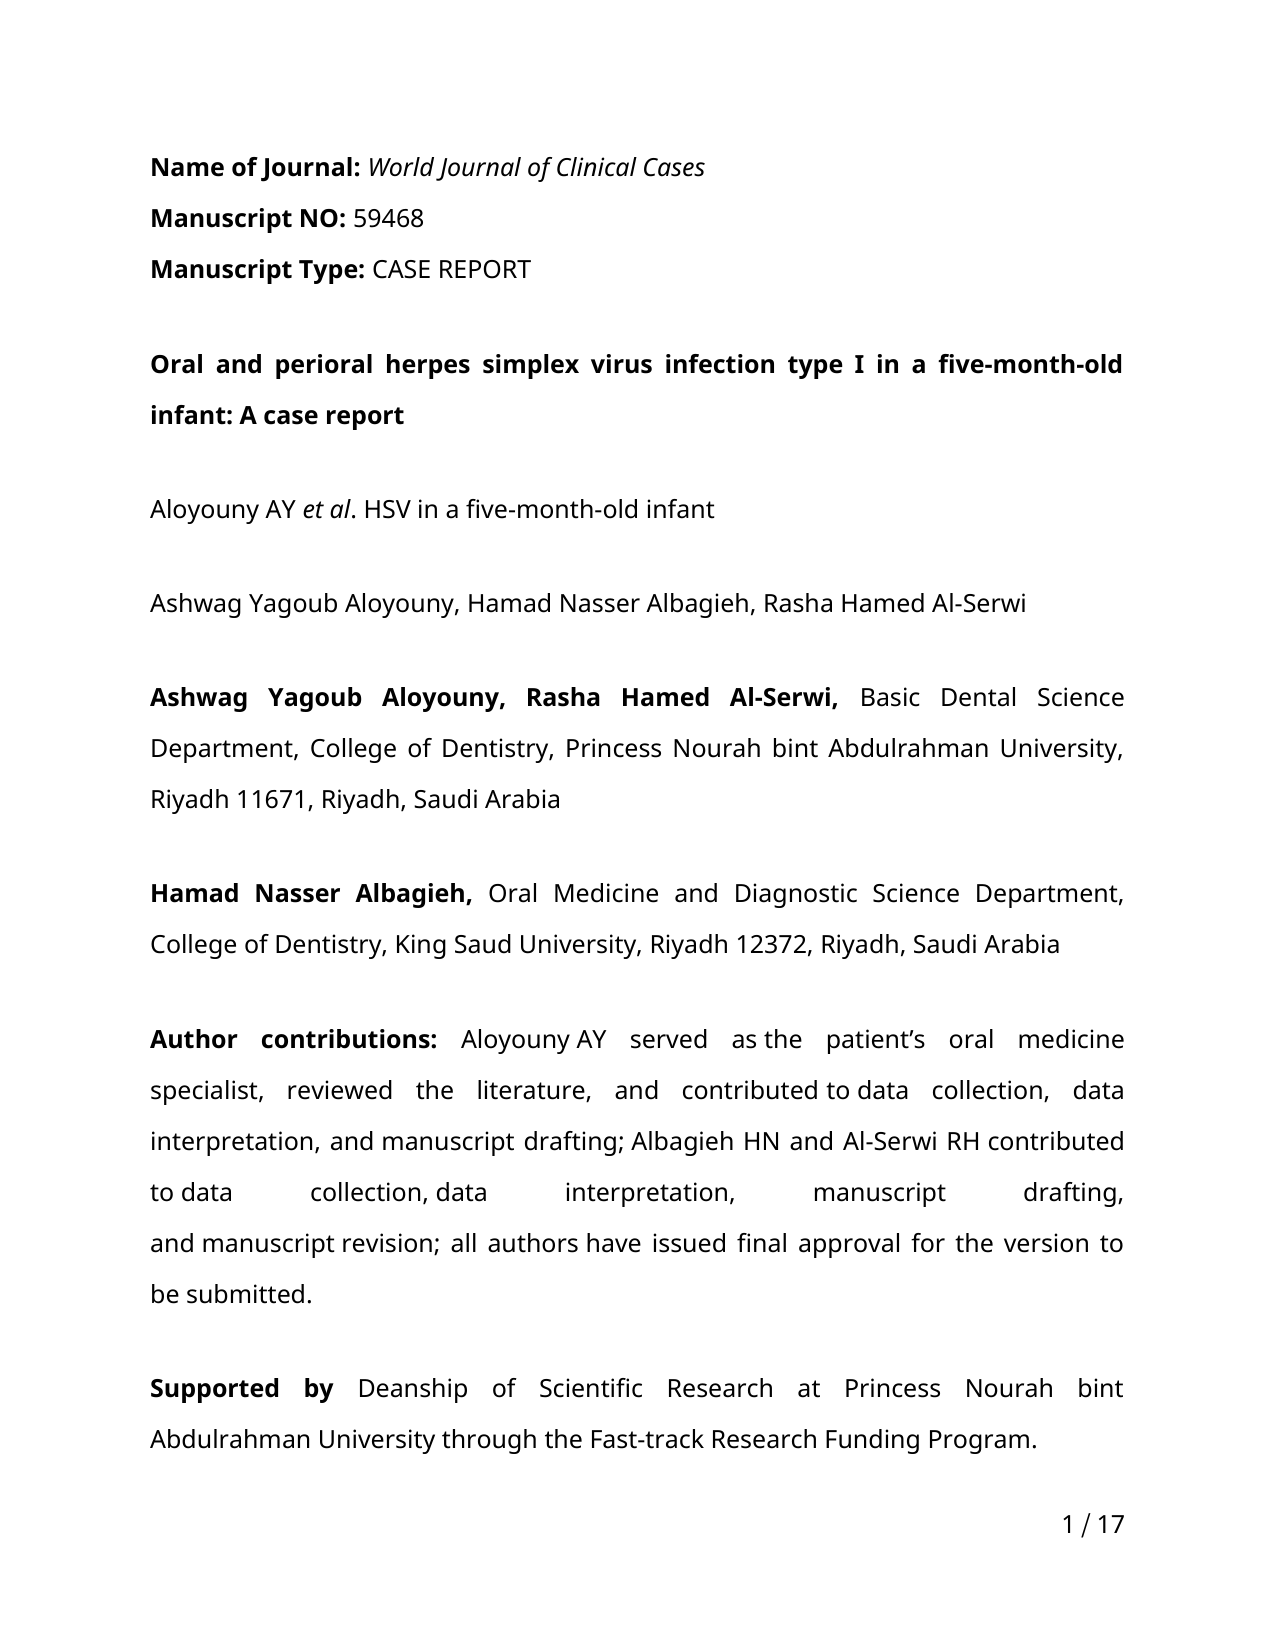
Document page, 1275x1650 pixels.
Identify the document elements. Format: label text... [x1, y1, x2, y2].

text Supported by Deanship of Scientific Research at Princess Nourah bint Abdulrahman University through the Fast-track Research Funding Program. [150, 1371, 1125, 1456]
text Aloyouny AY et al. HSV in a five-month-old infant [150, 491, 1125, 526]
text Manuscript Type: CASE REPORT [150, 252, 1125, 286]
text Author contributions: Aloyouny AY served as the patient’s oral medicine specialist, reviewed the literature, and contributed to data collection, data interpretation, and manuscript drafting; Albagieh HN and Al-Serwi RH contributed to data collection, data interpretation, manuscript drafting, and manuscript revision; all authors have issued final approval for the version to be submitted. [150, 1021, 1125, 1311]
text Ashwag Yagoub Aloyouny, Hamad Nasser Albagieh, Rasha Hamed Al-Serwi [150, 586, 1125, 620]
text Oral and perioral herpes simplex virus infection type I in a five-month-old infant: A case report [150, 346, 1125, 431]
text Hamad Nasser Albagieh, Oral Medicine and Diagnostic Science Department, College of Dentistry, King Saud University, Riyadh 12372, Riyadh, Saudi Arabia [150, 876, 1125, 961]
text Manuscript NO: 59468 [150, 201, 1125, 235]
text Name of Journal: World Journal of Clinical Cases [150, 150, 1125, 184]
text Ashwag Yagoub Aloyouny, Rasha Hamed Al-Serwi, Basic Dental Science Department, College of Dentistry, Princess Nourah bint Abdulrahman University, Riyadh 11671, Riyadh, Saudi Arabia [150, 680, 1125, 816]
